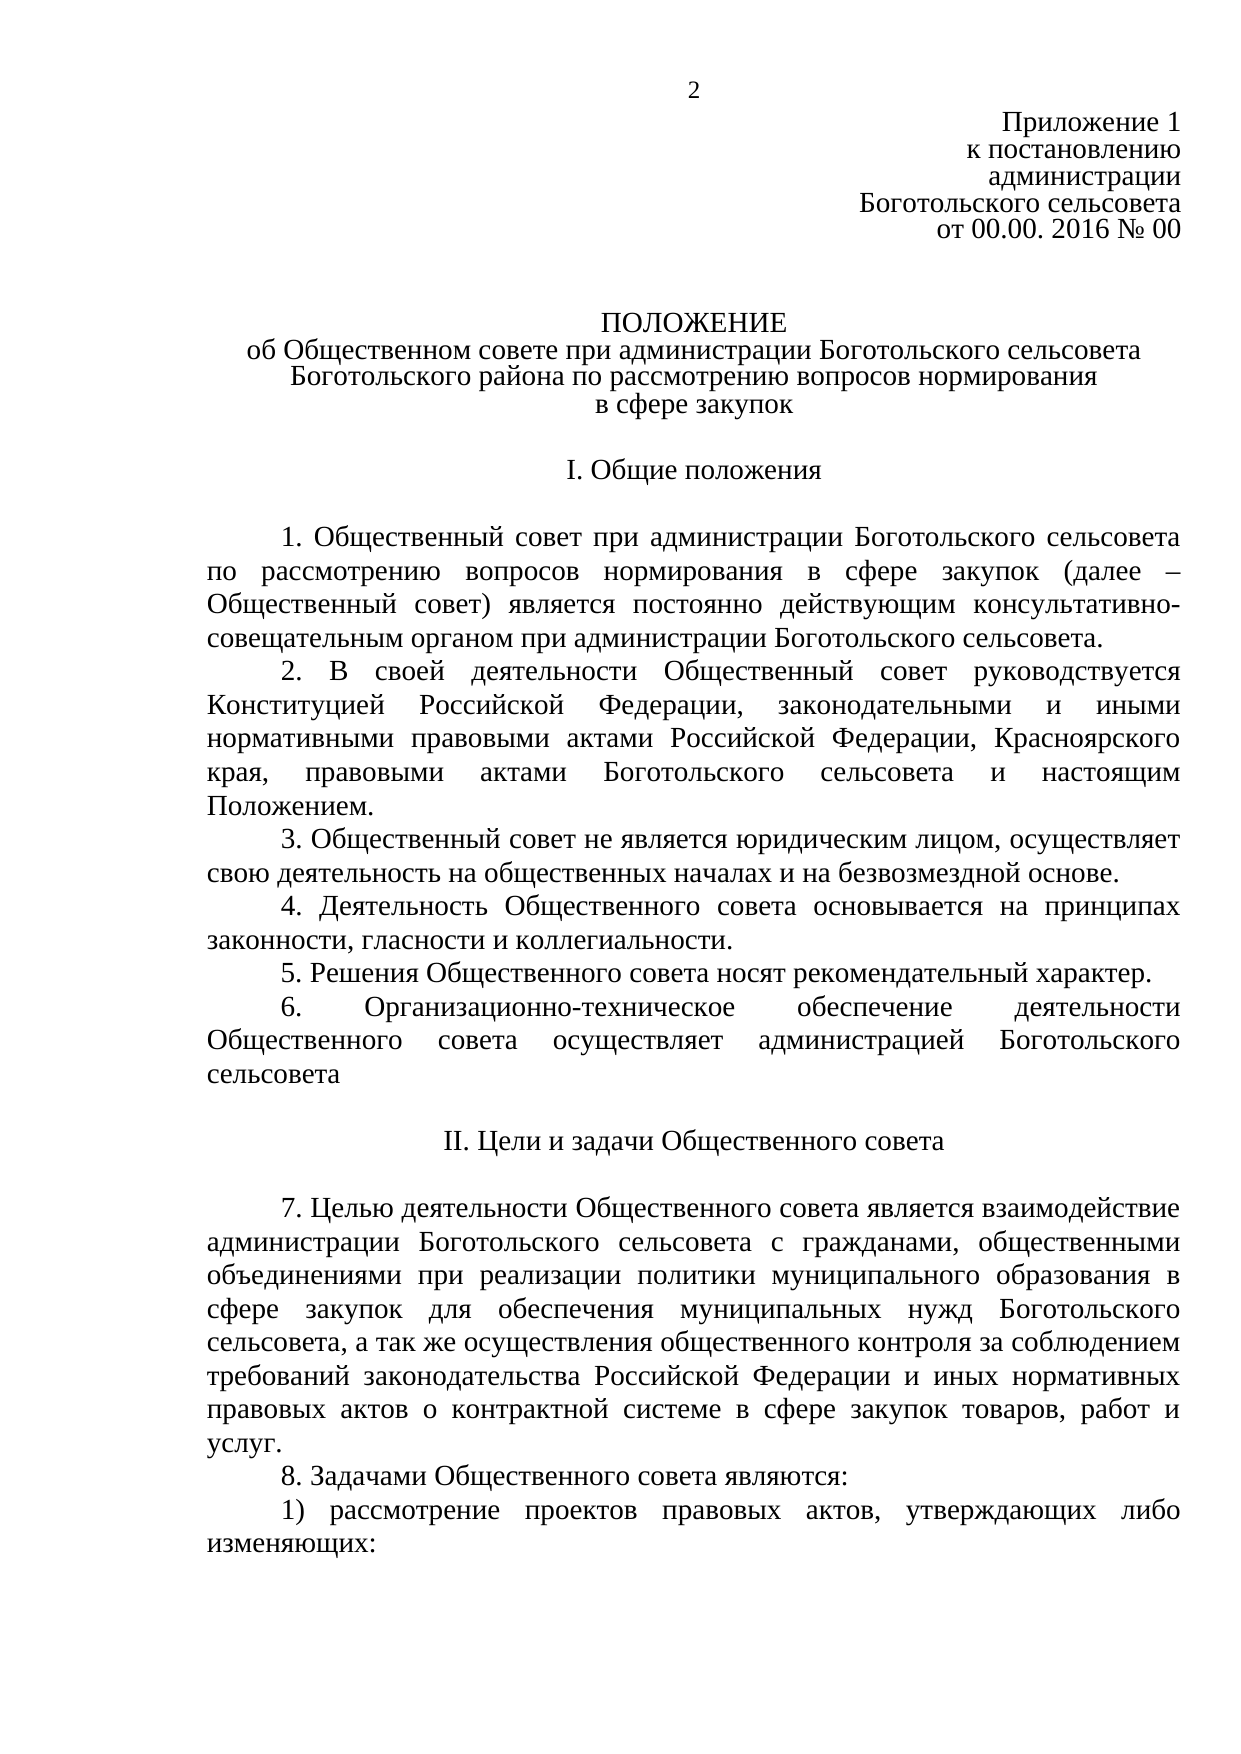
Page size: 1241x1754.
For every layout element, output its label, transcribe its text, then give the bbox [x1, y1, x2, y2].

text 6. Организационно-техническое обеспечение деятельности Общественного совета осуществляет администрацией Боготольского сельсовета [207, 989, 1181, 1089]
list 2. В своей деятельности Общественный совет руководствуется Конституцией Российской Федерации, законодательными и иными нормативными правовыми актами Российской Федерации, Красноярского края, правовыми актами Боготольского сельсовета и настоящим Положением. [207, 653, 1181, 821]
text II. Цели и задачи Общественного совета [207, 1123, 1181, 1157]
text в сфере закупок [207, 392, 1181, 419]
list 3. Общественный совет не является юридическим лицом, осуществляет свою деятельность на общественных началах и на безвозмездной основе. [207, 821, 1181, 888]
text Боготольского сельсовета [207, 191, 1181, 218]
list 1. Общественный совет при администрации Боготольского сельсовета по рассмотрению вопросов нормирования в сфере закупок (далее – Общественный совет) является постоянно действующим консультативно-совещательным органом при администрации Боготольского сельсовета. [207, 519, 1181, 653]
text 5. Решения Общественного совета носят рекомендательный характер. [207, 955, 1181, 989]
text 1) рассмотрение проектов правовых актов, утверждающих либо изменяющих: [207, 1492, 1181, 1559]
text 8. Задачами Общественного совета являются: [207, 1458, 1181, 1492]
text ПОЛОЖЕНИЕ [207, 311, 1181, 338]
text администрации [207, 164, 1181, 191]
list 4. Деятельность Общественного совета основывается на принципах законности, гласности и коллегиальности. [207, 888, 1181, 955]
text I. Общие положения [207, 452, 1181, 486]
text 7. Целью деятельности Общественного совета является взаимодействие администрации Боготольского сельсовета с гражданами, общественными объединениями при реализации политики муниципального образования в сфере закупок для обеспечения муниципальных нужд Боготольского сельсовета, а так же осуществления общественного контроля за соблюдением требований законодательства Российской Федерации и иных нормативных правовых актов о контрактной системе в сфере закупок товаров, работ и услуг. [207, 1190, 1181, 1458]
text к постановлению [207, 137, 1181, 164]
text об Общественном совете при администрации Боготольского сельсовета Боготольского района по рассмотрению вопросов нормирования [207, 338, 1181, 392]
text от 00.00. 2016 № 00 [207, 218, 1181, 244]
text Приложение 1 [694, 104, 1181, 137]
